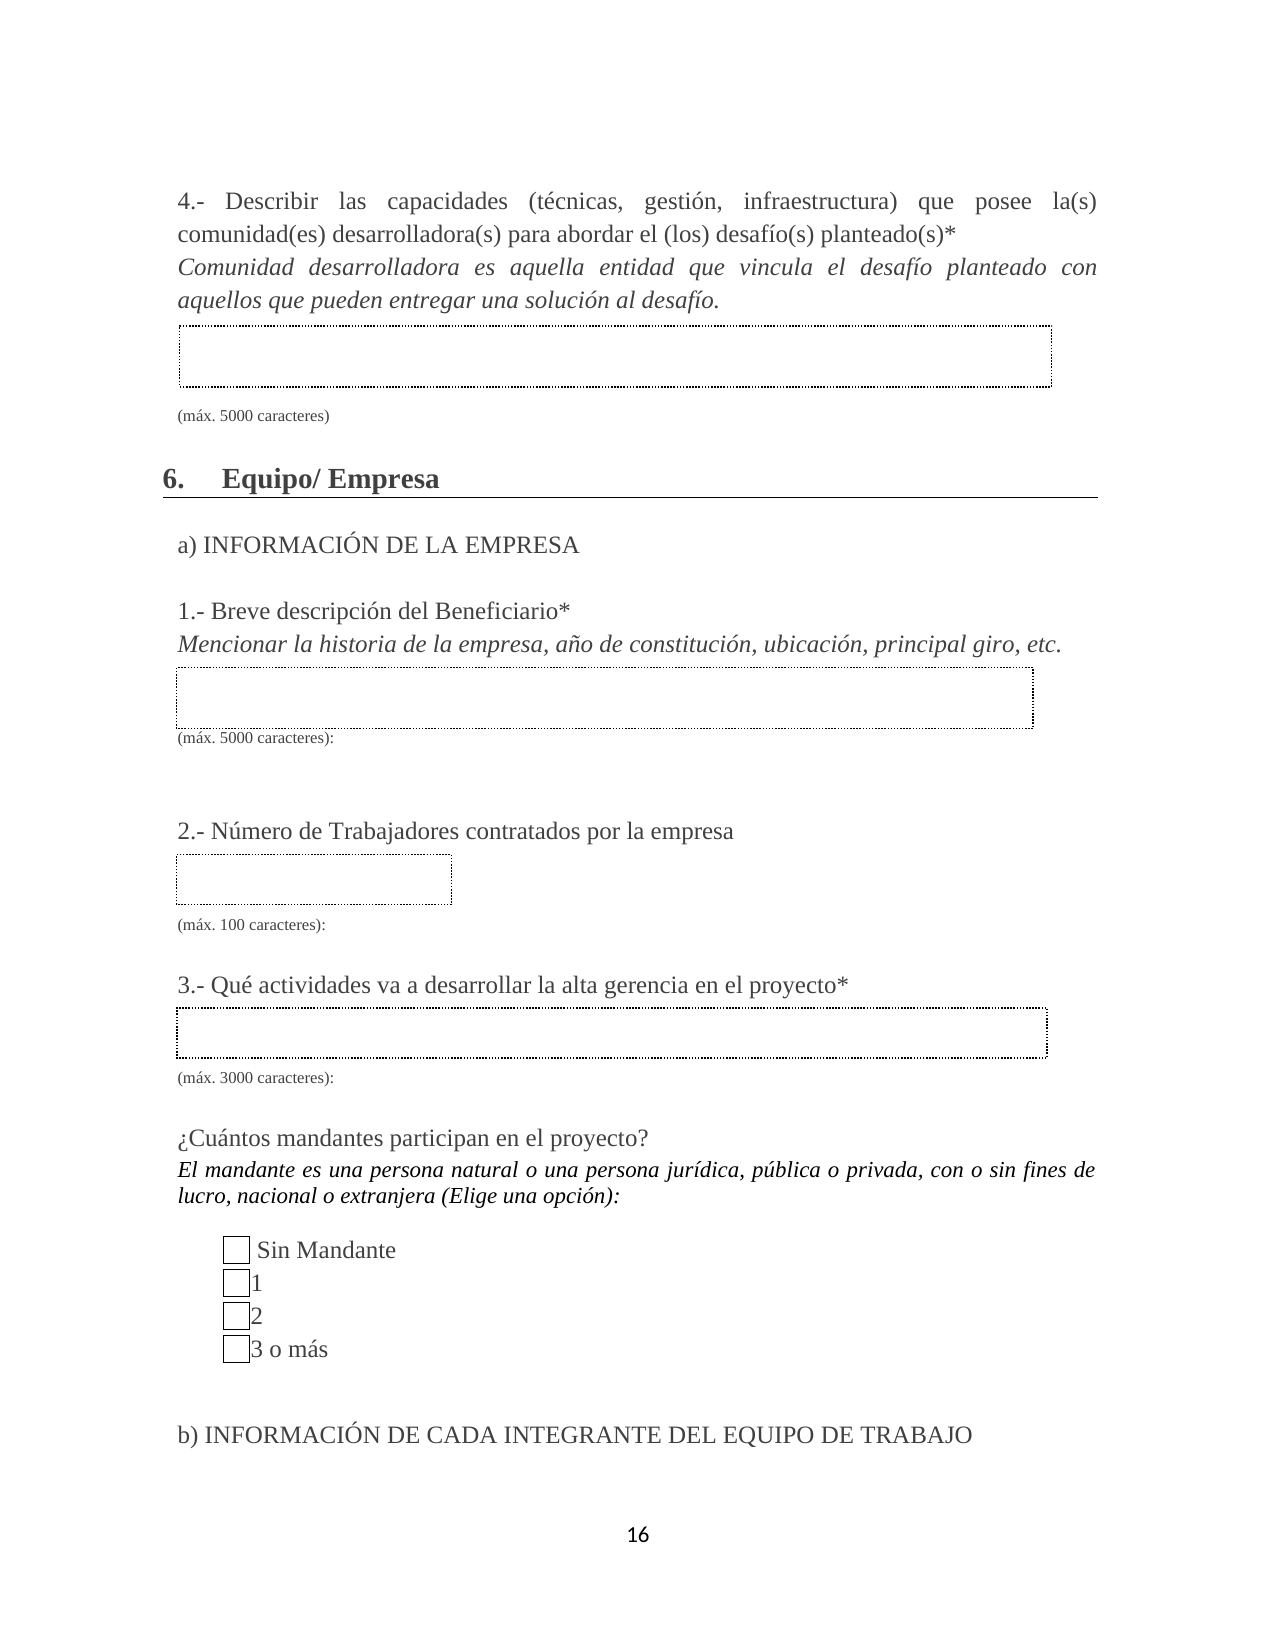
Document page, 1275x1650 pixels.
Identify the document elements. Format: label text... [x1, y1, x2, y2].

text (máx. 5000 caracteres) [177, 406, 1098, 425]
text 1 [222, 1268, 1098, 1297]
list Equipo/ Empresa [162, 461, 1098, 498]
text El mandante es una persona natural o una persona jurídica, pública o privada, con o sin fines de lucro, nacional o extranjera (Elige una opción): [177, 1156, 1098, 1209]
text b) INFORMACIÓN DE CADA INTEGRANTE DEL EQUIPO DE TRABAJO [177, 1420, 1098, 1449]
text a) INFORMACIÓN DE LA EMPRESA [177, 530, 1098, 559]
text 2.- Número de Trabajadores contratados por la empresa [177, 816, 1098, 845]
text Sin Mandante [222, 1235, 1098, 1264]
text Comunidad desarrolladora es aquella entidad que vincula el desafío planteado con aquellos que pueden entregar una solución al desafío. [177, 252, 1098, 314]
text 4.- Describir las capacidades (técnicas, gestión, infraestructura) que posee la(s) comunidad(es) desarrolladora(s) para abordar el (los) desafío(s) planteado(s)* [177, 186, 1098, 248]
text Mencionar la historia de la empresa, año de constitución, ubicación, principal giro, etc. [177, 629, 1098, 658]
text (máx. 100 caracteres): [177, 915, 1098, 934]
text 1.- Breve descripción del Beneficiario* [177, 596, 1098, 625]
text 3.- Qué actividades va a desarrollar la alta gerencia en el proyecto* [177, 970, 1098, 998]
text 3 o más [222, 1334, 1098, 1363]
text (máx. 5000 caracteres): [177, 728, 1098, 747]
text ¿Cuántos mandantes participan en el proyecto? [177, 1123, 1098, 1152]
text (máx. 3000 caracteres): [177, 1068, 1098, 1087]
text 2 [222, 1301, 1098, 1330]
